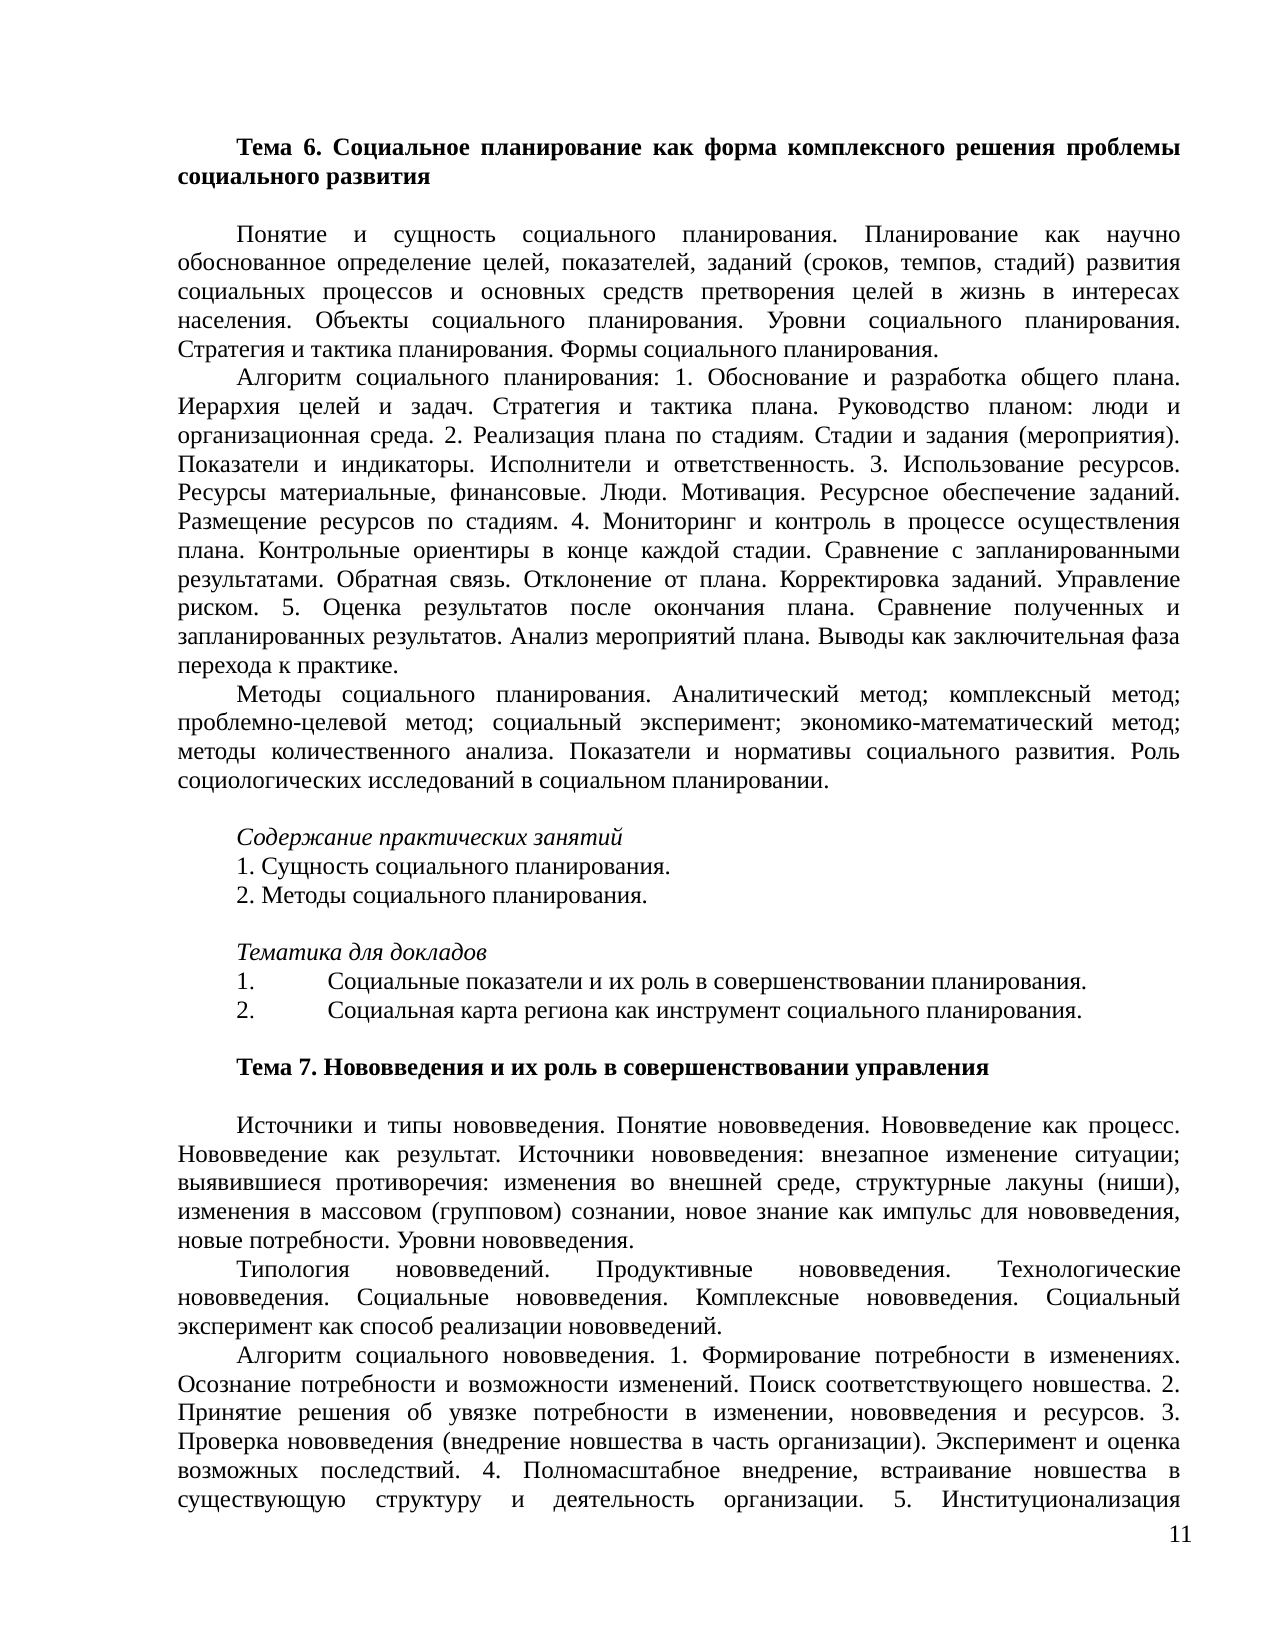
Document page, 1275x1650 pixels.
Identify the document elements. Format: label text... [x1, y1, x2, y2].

text Тематика для докладов [177, 937, 1181, 966]
text Тема 6. Социальное планирование как форма комплексного решения проблемы социального развития [177, 132, 1181, 190]
text Тема 7. Нововведения и их роль в совершенствовании управления [177, 1052, 1181, 1081]
text 2. Методы социального планирования. [177, 880, 1181, 909]
text 1. Сущность социального планирования. [177, 851, 1181, 880]
text Алгоритм социального планирования: 1. Обоснование и разработка общего плана. Иерархия целей и задач. Стратегия и тактика плана. Руководство планом: люди и организационная среда. 2. Реализация плана по стадиям. Стадии и задания (мероприятия). Показатели и индикаторы. Исполнители и ответственность. 3. Использование ресурсов. Ресурсы материальные, финансовые. Люди. Мотивация. Ресурсное обеспечение заданий. Размещение ресурсов по стадиям. 4. Мониторинг и контроль в процессе осуществления плана. Контрольные ориентиры в конце каждой стадии. Сравнение с запланированными результатами. Обратная связь. Отклонение от плана. Корректировка заданий. Управление риском. 5. Оценка результатов после окончания плана. Сравнение полученных и запланированных результатов. Анализ мероприятий плана. Выводы как заключительная фаза перехода к практике. [177, 362, 1181, 679]
list Социальные показатели и их роль в совершенствовании планирования. [177, 966, 1181, 995]
text Содержание практических занятий [177, 822, 1181, 851]
text Понятие и сущность социального планирования. Планирование как научно обоснованное определение целей, показателей, заданий (сроков, темпов, стадий) развития социальных процессов и основных средств претворения целей в жизнь в интересах населения. Объекты социального планирования. Уровни социального планирования. Стратегия и тактика планирования. Формы социального планирования. [177, 219, 1181, 362]
text Источники и типы нововведения. Понятие нововведения. Нововведение как процесс. Нововведение как результат. Источники нововведения: внезапное изменение ситуации; выявившиеся противоречия: изменения во внешней среде, структурные лакуны (ниши), изменения в массовом (групповом) сознании, новое знание как импульс для нововведения, новые потребности. Уровни нововведения. [177, 1110, 1181, 1254]
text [177, 1340, 1181, 1512]
text Типология нововведений. Продуктивные нововведения. Технологические нововведения. Социальные нововведения. Комплексные нововведения. Социальный эксперимент как способ реализации нововведений. [177, 1254, 1181, 1340]
list Социальная карта региона как инструмент социального планирования. [177, 995, 1181, 1024]
text Методы социального планирования. Аналитический метод; комплексный метод; проблемно-целевой метод; социальный эксперимент; экономико-математический метод; методы количественного анализа. Показатели и нормативы социального развития. Роль социологических исследований в социальном планировании. [177, 679, 1181, 794]
